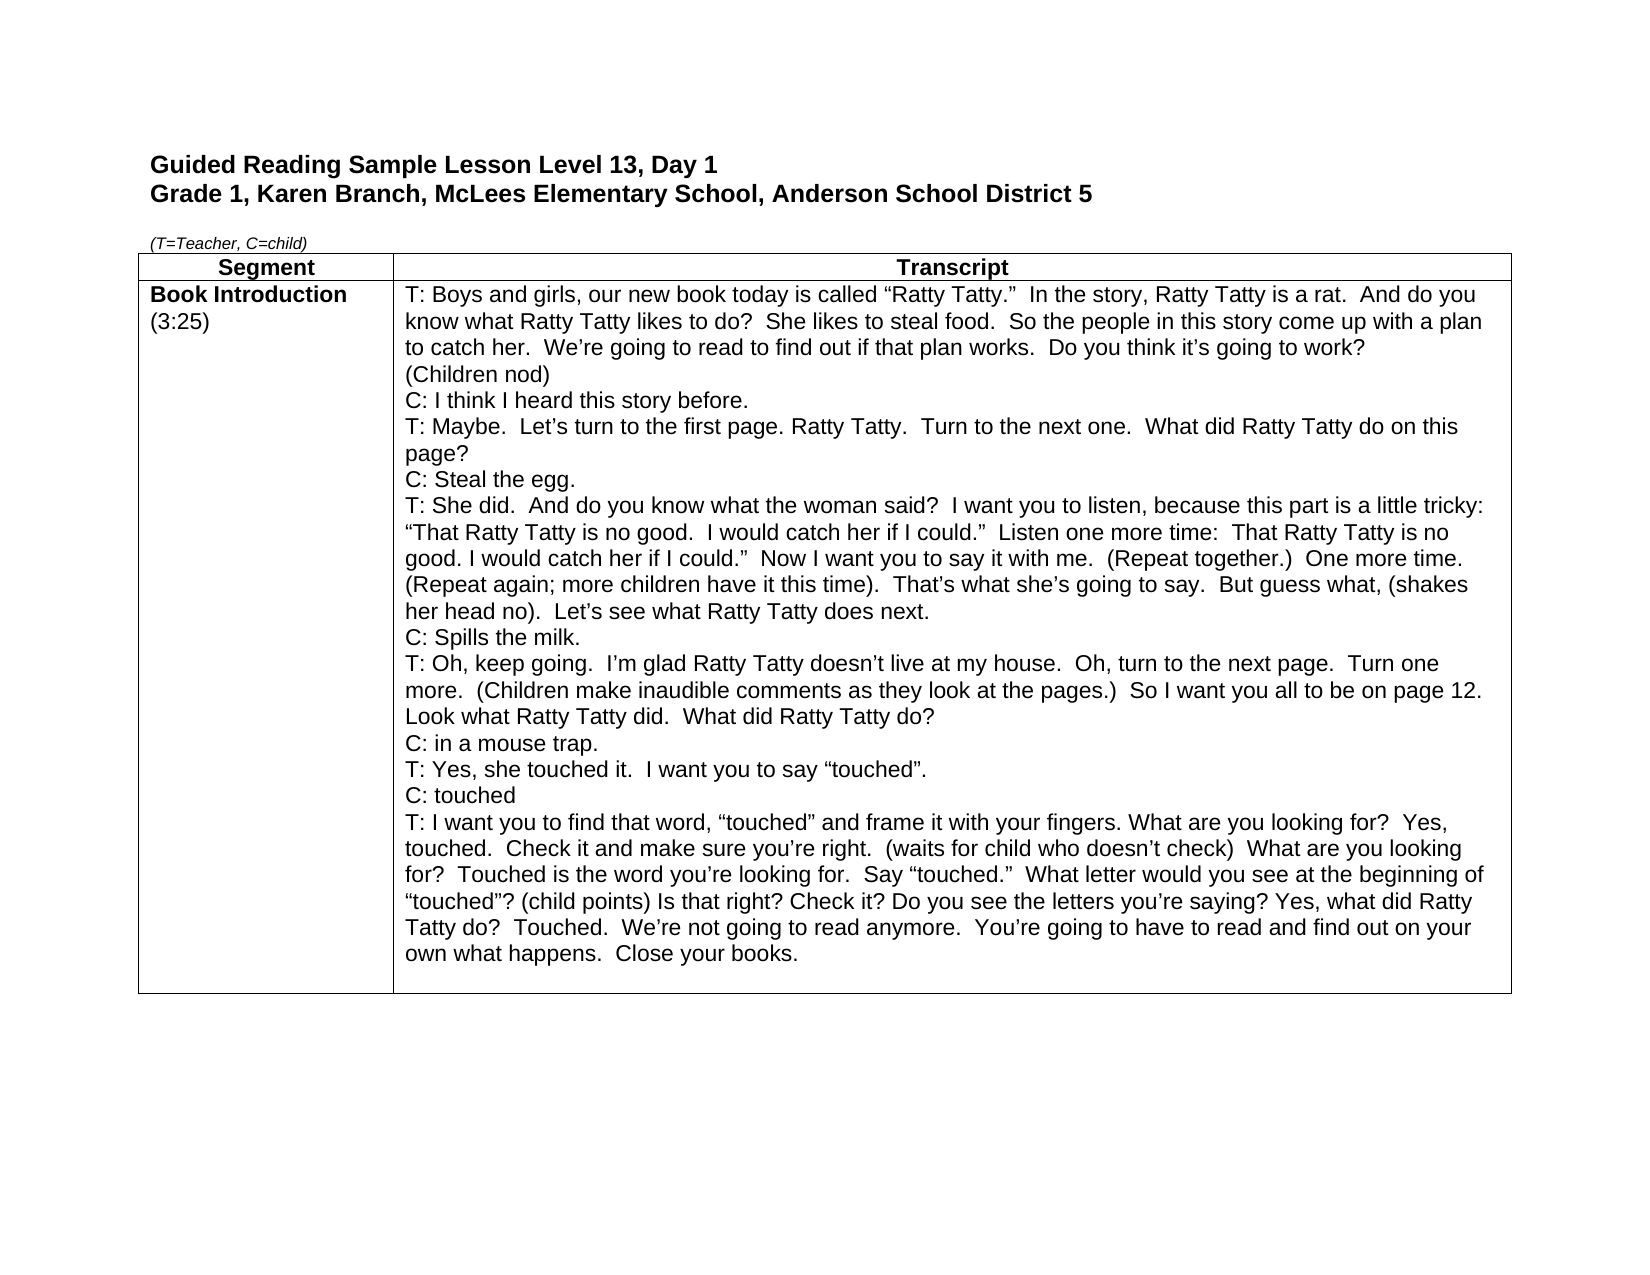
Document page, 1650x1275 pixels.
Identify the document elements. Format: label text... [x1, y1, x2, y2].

text (T=Teacher, C=child) [150, 234, 1500, 253]
text Grade 1, Karen Branch, McLees Elementary School, Anderson School District 5 [150, 179, 1500, 207]
table_cell Book Introduction (3:25) [139, 281, 393, 993]
text Guided Reading Sample Lesson Level 13, Day 1 [150, 150, 1500, 179]
table_cell T: Boys and girls, our new book today is called “Ratty Tatty.” In the story, Ratty Tatty is a rat. And do you know what Ratty Tatty likes to do? She likes to steal food. So the people in this story come up with a plan to catch her. We’re going to read to find out if that plan works. Do you think it’s going to work? (Children nod) C: I think I heard this story before. T: Maybe. Let’s turn to the first page. Ratty Tatty. Turn to the next one. What did Ratty Tatty do on this page? C: Steal the egg. T: She did. And do you know what the woman said? I want you to listen, because this part is a little tricky: “That Ratty Tatty is no good. I would catch her if I could.” Listen one more time: That Ratty Tatty is no good. I would catch her if I could.” Now I want you to say it with me. (Repeat together.) One more time. (Repeat again; more children have it this time). That’s what she’s going to say. But guess what, (shakes her head no). Let’s see what Ratty Tatty does next. C: Spills the milk. T: Oh, keep going. I’m glad Ratty Tatty doesn’t live at my house. Oh, turn to the next page. Turn one more. (Children make inaudible comments as they look at the pages.) So I want you all to be on page 12. Look what Ratty Tatty did. What did Ratty Tatty do? C: in a mouse trap. T: Yes, she touched it. I want you to say “touched”. C: touched T: I want you to find that word, “touched” and frame it with your fingers. What are you looking for? Yes, touched. Check it and make sure you’re right. (waits for child who doesn’t check) What are you looking for? Touched is the word you’re looking for. Say “touched.” What letter would you see at the beginning of “touched”? (child points) Is that right? Check it? Do you see the letters you’re saying? Yes, what did Ratty Tatty do? Touched. We’re not going to read anymore. You’re going to have to read and find out on your own what happens. Close your books. [394, 281, 1511, 993]
table_header Transcript [394, 254, 1511, 280]
table_header Segment [139, 254, 393, 280]
